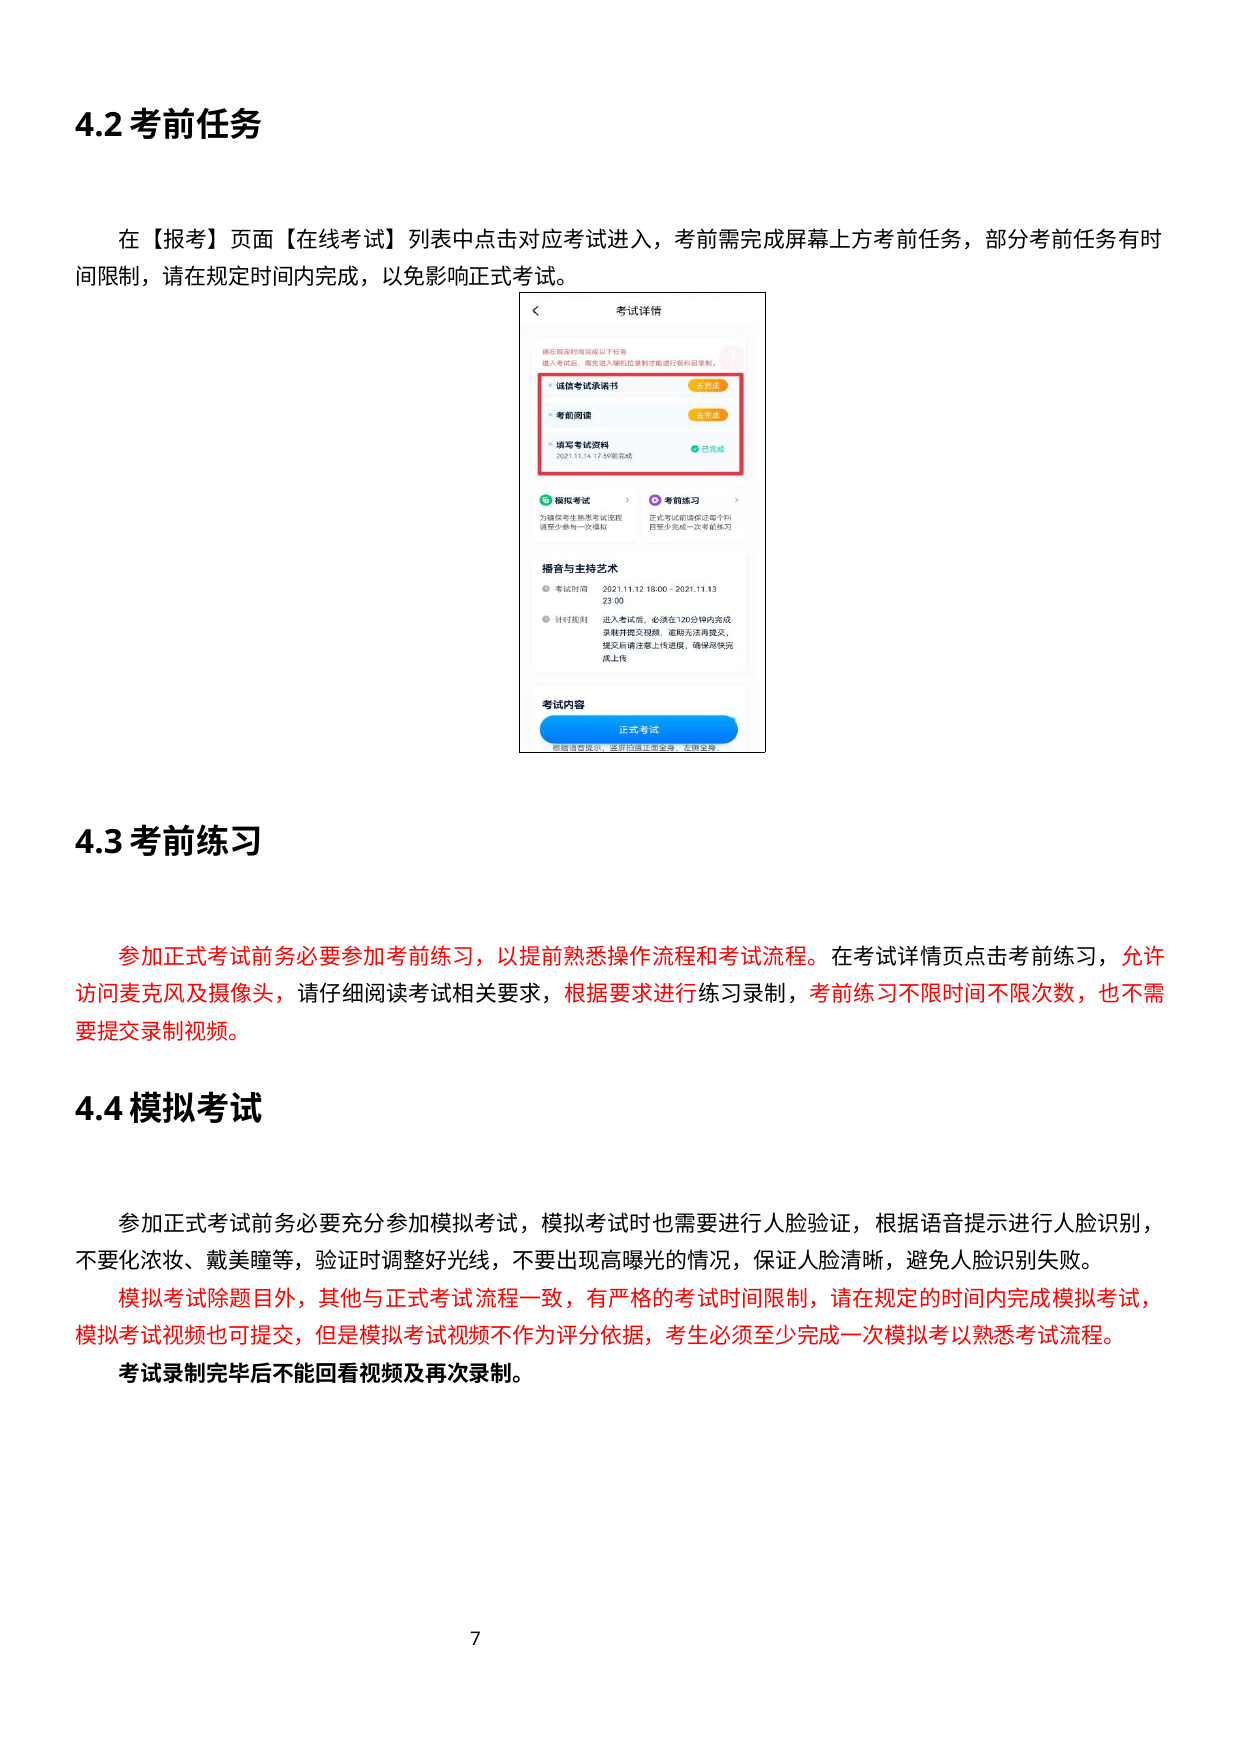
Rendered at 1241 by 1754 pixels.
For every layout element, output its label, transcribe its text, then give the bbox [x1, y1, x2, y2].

text 考试录制完毕后不能回看视频及再次录制。 [75, 1351, 1165, 1389]
text 模拟考试除题目外，其他与正式考试流程一致，有严格的考试时间限制，请在规定的时间内完成模拟考试，模拟考试视频也可提交，但是模拟考试视频不作为评分依据，考生必须至少完成一次模拟考以熟悉考试流程。 [75, 1276, 1165, 1351]
text 在【报考】页面【在线考试】列表中点击对应考试进入，考前需完成屏幕上方考前任务，部分考前任务有时间限制，请在规定时间内完成，以免影响正式考试。 [75, 217, 1165, 292]
subtitle 4.2考前任务 [75, 90, 1165, 155]
picture [520, 293, 758, 752]
text 参加正式考试前务必要充分参加模拟考试，模拟考试时也需要进行人脸验证，根据语音提示进行人脸识别，不要化浓妆、戴美瞳等，验证时调整好光线，不要出现高曝光的情况，保证人脸清晰，避免人脸识别失败。 [75, 1201, 1165, 1276]
subtitle 4.3考前练习 [75, 807, 1165, 872]
subtitle 4.4模拟考试 [75, 1074, 1165, 1139]
text 参加正式考试前务必要参加考前练习，以提前熟悉操作流程和考试流程。在考试详情页点击考前练习，允许访问麦克风及摄像头，请仔细阅读考试相关要求，根据要求进行练习录制，考前练习不限时间不限次数，也不需要提交录制视频。 [75, 934, 1165, 1047]
